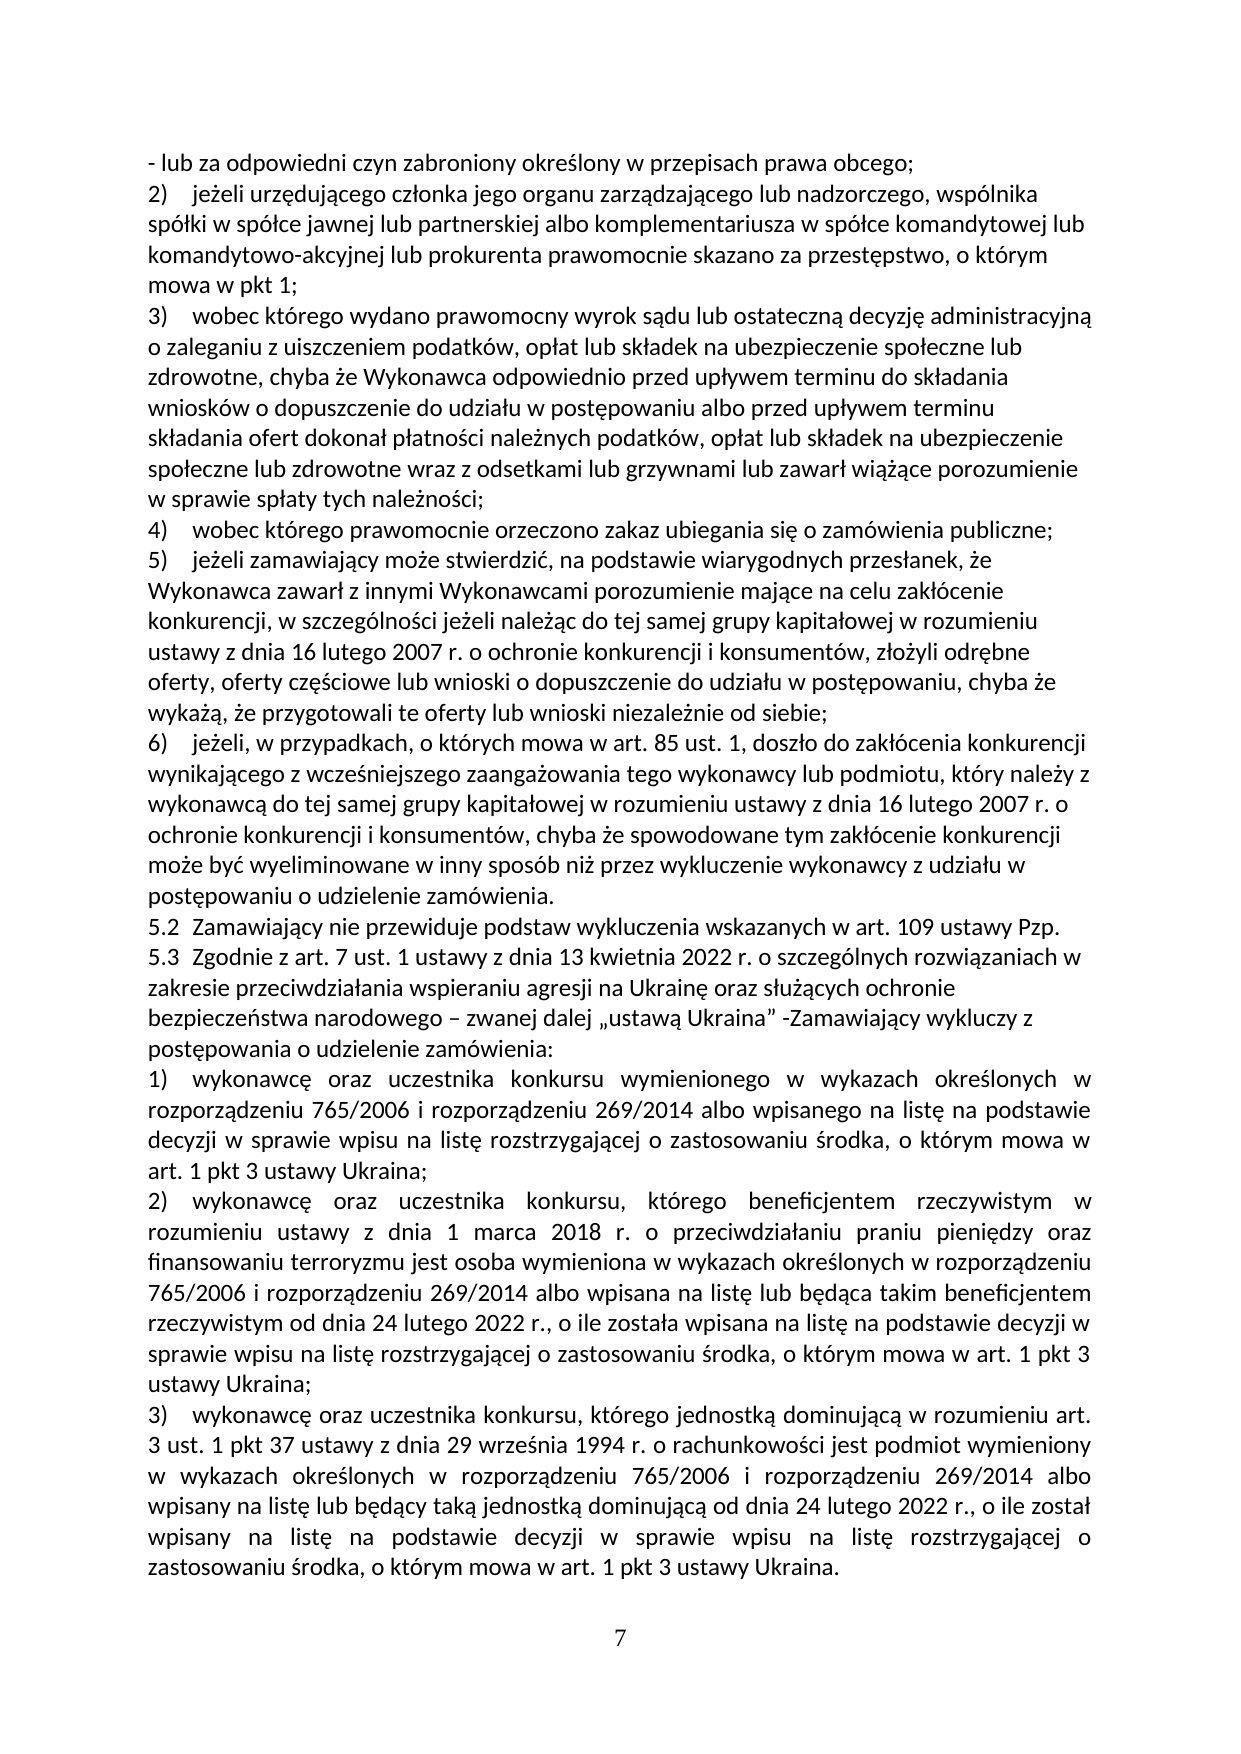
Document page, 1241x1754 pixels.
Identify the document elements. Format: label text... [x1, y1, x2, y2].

list wobec którego prawomocnie orzeczono zakaz ubiegania się o zamówienia publiczne; [148, 514, 1093, 544]
list Zgodnie z art. 7 ust. 1 ustawy z dnia 13 kwietnia 2022 r. o szczególnych rozwiązaniach w zakresie przeciwdziałania wspieraniu agresji na Ukrainę oraz służących ochronie bezpieczeństwa narodowego – zwanej dalej „ustawą Ukraina” -Zamawiający wykluczy z postępowania o udzielenie zamówienia: [148, 941, 1093, 1063]
list wykonawcę oraz uczestnika konkursu, którego beneficjentem rzeczywistym w rozumieniu ustawy z dnia 1 marca 2018 r. o przeciwdziałaniu praniu pieniędzy oraz finansowaniu terroryzmu jest osoba wymieniona w wykazach określonych w rozporządzeniu 765/2006 i rozporządzeniu 269/2014 albo wpisana na listę lub będąca takim beneficjentem rzeczywistym od dnia 24 lutego 2022 r., o ile została wpisana na listę na podstawie decyzji w sprawie wpisu na listę rozstrzygającej o zastosowaniu środka, o którym mowa w art. 1 pkt 3 ustawy Ukraina; [148, 1185, 1093, 1399]
list wobec którego wydano prawomocny wyrok sądu lub ostateczną decyzję administracyjną o zaleganiu z uiszczeniem podatków, opłat lub składek na ubezpieczenie społeczne lub zdrowotne, chyba że Wykonawca odpowiednio przed upływem terminu do składania wniosków o dopuszczenie do udziału w postępowaniu albo przed upływem terminu składania ofert dokonał płatności należnych podatków, opłat lub składek na ubezpieczenie społeczne lub zdrowotne wraz z odsetkami lub grzywnami lub zawarł wiążące porozumienie w sprawie spłaty tych należności; [148, 300, 1093, 514]
list jeżeli, w przypadkach, o których mowa w art. 85 ust. 1, doszło do zakłócenia konkurencji wynikającego z wcześniejszego zaangażowania tego wykonawcy lub podmiotu, który należy z wykonawcą do tej samej grupy kapitałowej w rozumieniu ustawy z dnia 16 lutego 2007 r. o ochronie konkurencji i konsumentów, chyba że spowodowane tym zakłócenie konkurencji może być wyeliminowane w inny sposób niż przez wykluczenie wykonawcy z udziału w postępowaniu o udzielenie zamówienia. [148, 727, 1093, 911]
list Zamawiający nie przewiduje podstaw wykluczenia wskazanych w art. 109 ustawy Pzp. [148, 911, 1093, 941]
text - lub za odpowiedni czyn zabroniony określony w przepisach prawa obcego; [148, 148, 1093, 178]
list jeżeli zamawiający może stwierdzić, na podstawie wiarygodnych przesłanek, że Wykonawca zawarł z innymi Wykonawcami porozumienie mające na celu zakłócenie konkurencji, w szczególności jeżeli należąc do tej samej grupy kapitałowej w rozumieniu ustawy z dnia 16 lutego 2007 r. o ochronie konkurencji i konsumentów, złożyli odrębne oferty, oferty częściowe lub wnioski o dopuszczenie do udziału w postępowaniu, chyba że wykażą, że przygotowali te oferty lub wnioski niezależnie od siebie; [148, 544, 1093, 727]
list jeżeli urzędującego członka jego organu zarządzającego lub nadzorczego, wspólnika spółki w spółce jawnej lub partnerskiej albo komplementariusza w spółce komandytowej lub komandytowo-akcyjnej lub prokurenta prawomocnie skazano za przestępstwo, o którym mowa w pkt 1; [148, 178, 1093, 300]
list wykonawcę oraz uczestnika konkursu, którego jednostką dominującą w rozumieniu art. 3 ust. 1 pkt 37 ustawy z dnia 29 września 1994 r. o rachunkowości jest podmiot wymieniony w wykazach określonych w rozporządzeniu 765/2006 i rozporządzeniu 269/2014 albo wpisany na listę lub będący taką jednostką dominującą od dnia 24 lutego 2022 r., o ile został wpisany na listę na podstawie decyzji w sprawie wpisu na listę rozstrzygającej o zastosowaniu środka, o którym mowa w art. 1 pkt 3 ustawy Ukraina. [148, 1399, 1093, 1582]
list wykonawcę oraz uczestnika konkursu wymienionego w wykazach określonych w rozporządzeniu 765/2006 i rozporządzeniu 269/2014 albo wpisanego na listę na podstawie decyzji w sprawie wpisu na listę rozstrzygającej o zastosowaniu środka, o którym mowa w art. 1 pkt 3 ustawy Ukraina; [148, 1063, 1093, 1185]
